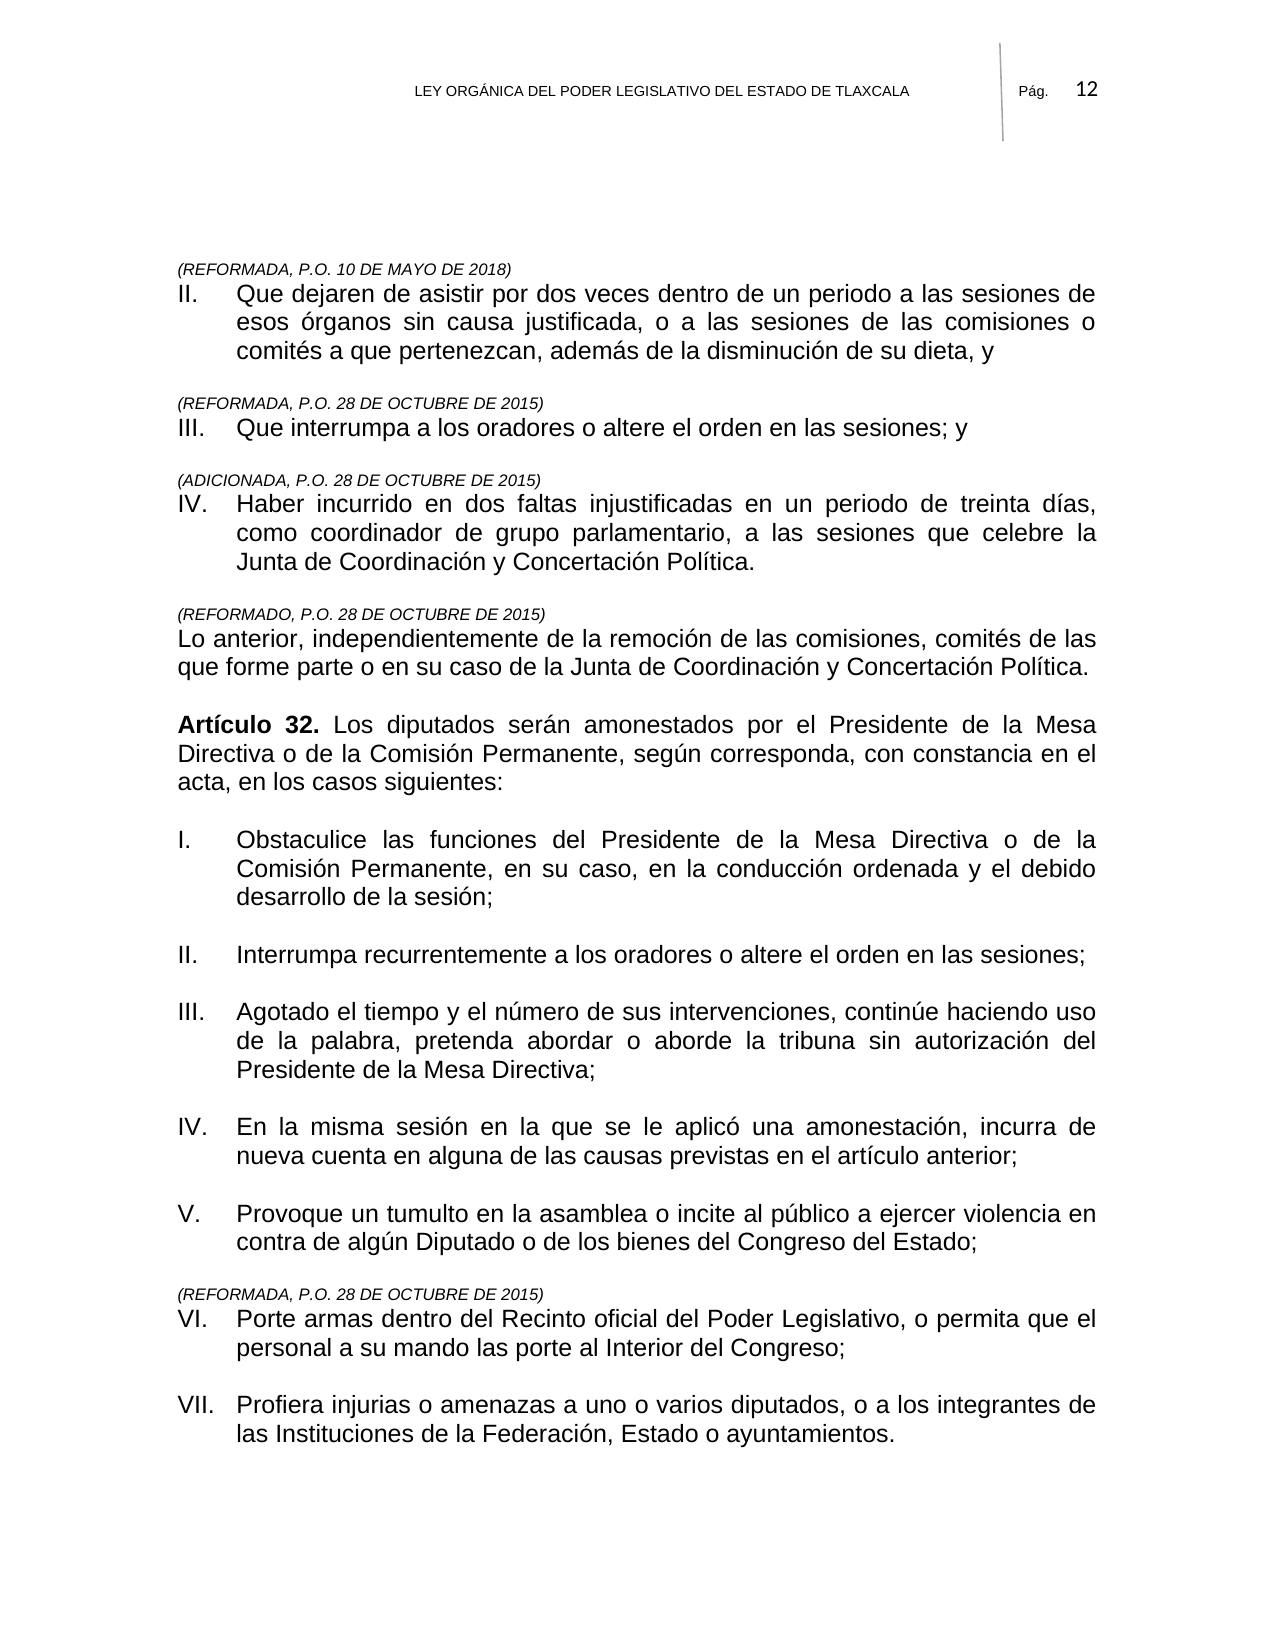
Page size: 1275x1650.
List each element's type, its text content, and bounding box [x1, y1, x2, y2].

text Artículo 32. Los diputados serán amonestados por el Presidente de la Mesa Directiva o de la Comisión Permanente, según corresponda, con constancia en el acta, en los casos siguientes: [177, 710, 1098, 796]
text Lo anterior, independientemente de la remoción de las comisiones, comités de las que forme parte o en su caso de la Junta de Coordinación y Concertación Política. [177, 624, 1098, 681]
text II. Que dejaren de asistir por dos veces dentro de un periodo a las sesiones de esos órganos sin causa justificada, o a las sesiones de las comisiones o comités a que pertenezcan, además de la disminución de su dieta, y [177, 279, 1098, 365]
text (REFORMADA, P.O. 10 DE MAYO DE 2018) [177, 259, 1098, 279]
text (REFORMADA, P.O. 28 DE OCTUBRE DE 2015) [177, 1285, 1098, 1304]
text V. Provoque un tumulto en la asamblea o incite al público a ejercer violencia en contra de algún Diputado o de los bienes del Congreso del Estado; [177, 1199, 1098, 1256]
text (REFORMADA, P.O. 28 DE OCTUBRE DE 2015) [177, 394, 1098, 413]
text I. Obstaculice las funciones del Presidente de la Mesa Directiva o de la Comisión Permanente, en su caso, en la conducción ordenada y el debido desarrollo de la sesión; [177, 825, 1098, 911]
text (REFORMADO, P.O. 28 DE OCTUBRE DE 2015) [177, 604, 1098, 624]
text IV. Haber incurrido en dos faltas injustificadas en un periodo de treinta días, como coordinador de grupo parlamentario, a las sesiones que celebre la Junta de Coordinación y Concertación Política. [177, 489, 1098, 576]
text (ADICIONADA, P.O. 28 DE OCTUBRE DE 2015) [177, 470, 1098, 489]
text IV. En la misma sesión en la que se le aplicó una amonestación, incurra de nueva cuenta en alguna de las causas previstas en el artículo anterior; [177, 1112, 1098, 1170]
text VII. Profiera injurias o amenazas a uno o varios diputados, o a los integrantes de las Instituciones de la Federación, Estado o ayuntamientos. [177, 1390, 1098, 1448]
text VI. Porte armas dentro del Recinto oficial del Poder Legislativo, o permita que el personal a su mando las porte al Interior del Congreso; [177, 1304, 1098, 1362]
text II. Interrumpa recurrentemente a los oradores o altere el orden en las sesiones; [177, 940, 1098, 969]
text III. Agotado el tiempo y el número de sus intervenciones, continúe haciendo uso de la palabra, pretenda abordar o aborde la tribuna sin autorización del Presidente de la Mesa Directiva; [177, 997, 1098, 1084]
text III. Que interrumpa a los oradores o altere el orden en las sesiones; y [177, 413, 1098, 442]
